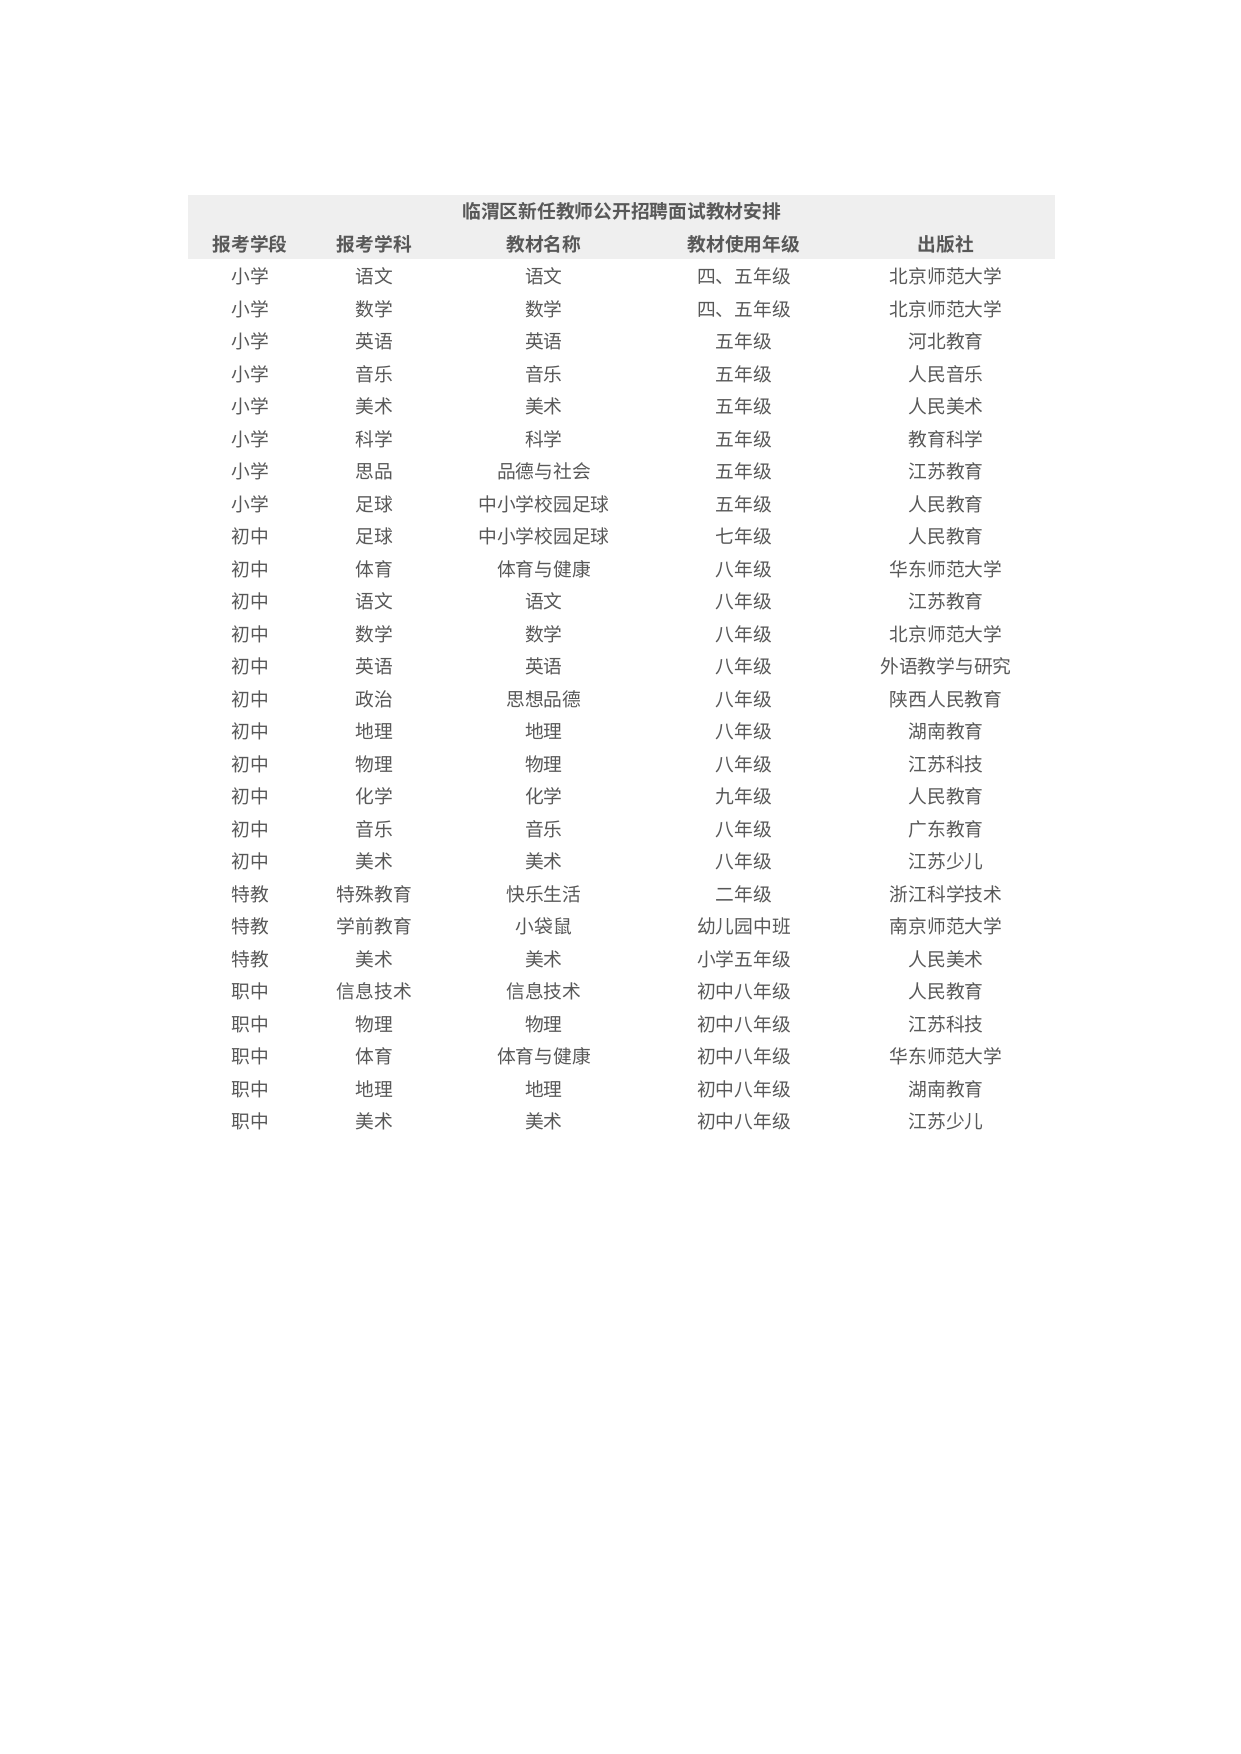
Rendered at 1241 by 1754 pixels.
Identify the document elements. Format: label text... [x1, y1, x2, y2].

table_cell 小学 [188, 292, 312, 324]
table_cell 八年级 [651, 715, 836, 747]
table_cell 五年级 [651, 422, 836, 454]
table_cell 八年级 [651, 650, 836, 682]
table_cell 北京师范大学 [836, 617, 1055, 649]
table_cell 八年级 [651, 617, 836, 649]
table_cell 江苏科技 [836, 1007, 1055, 1039]
table_cell 语文 [312, 260, 436, 292]
table_cell 二年级 [651, 877, 836, 909]
table_cell 人民音乐 [836, 357, 1055, 389]
table_cell 人民美术 [836, 942, 1055, 974]
table_cell 数学 [436, 292, 651, 324]
table_cell 职中 [188, 1072, 312, 1104]
table_cell 物理 [436, 747, 651, 779]
table_cell 湖南教育 [836, 1072, 1055, 1104]
table_cell 足球 [312, 520, 436, 552]
table_cell 小学 [188, 455, 312, 487]
table_cell 足球 [312, 487, 436, 519]
table_cell 小袋鼠 [436, 910, 651, 942]
table_cell 人民美术 [836, 390, 1055, 422]
table_cell 美术 [312, 390, 436, 422]
table_cell 中小学校园足球 [436, 487, 651, 519]
table_cell 初中 [188, 812, 312, 844]
table_cell 江苏教育 [836, 455, 1055, 487]
table_cell 小学 [188, 357, 312, 389]
table_cell 幼儿园中班 [651, 910, 836, 942]
table_cell 外语教学与研究 [836, 650, 1055, 682]
table_cell 物理 [312, 1007, 436, 1039]
table_cell 人民教育 [836, 487, 1055, 519]
table_cell 初中 [188, 715, 312, 747]
table_cell 英语 [312, 325, 436, 357]
table_cell 北京师范大学 [836, 292, 1055, 324]
table_cell 初中八年级 [651, 975, 836, 1007]
table_cell 信息技术 [436, 975, 651, 1007]
table_cell 小学 [188, 260, 312, 292]
table_cell 五年级 [651, 487, 836, 519]
table_cell 八年级 [651, 747, 836, 779]
table_cell 美术 [436, 845, 651, 877]
table_cell 物理 [312, 747, 436, 779]
table_cell 思品 [312, 455, 436, 487]
table_cell 人民教育 [836, 520, 1055, 552]
table_cell 特教 [188, 877, 312, 909]
table_cell 出版社 [836, 227, 1055, 259]
table_cell 八年级 [651, 682, 836, 714]
table_cell 四、五年级 [651, 292, 836, 324]
table_cell 体育与健康 [436, 1040, 651, 1072]
table_cell 浙江科学技术 [836, 877, 1055, 909]
table_cell 地理 [312, 715, 436, 747]
table_cell 数学 [436, 617, 651, 649]
table_cell 北京师范大学 [836, 260, 1055, 292]
table_cell 初中 [188, 585, 312, 617]
table_cell 化学 [436, 780, 651, 812]
table_cell 初中 [188, 520, 312, 552]
table_cell 人民教育 [836, 780, 1055, 812]
table_cell 初中八年级 [651, 1040, 836, 1072]
table_cell 快乐生活 [436, 877, 651, 909]
table_cell 小学 [188, 422, 312, 454]
table_cell 信息技术 [312, 975, 436, 1007]
table_cell 初中八年级 [651, 1072, 836, 1104]
table_cell 江苏教育 [836, 585, 1055, 617]
table_cell 教材使用年级 [651, 227, 836, 259]
table_cell 华东师范大学 [836, 552, 1055, 584]
table_cell 陕西人民教育 [836, 682, 1055, 714]
table_cell 小学五年级 [651, 942, 836, 974]
table_cell 南京师范大学 [836, 910, 1055, 942]
table_cell 特教 [188, 942, 312, 974]
table_cell 职中 [188, 1040, 312, 1072]
table_cell 语文 [436, 585, 651, 617]
table_cell 科学 [436, 422, 651, 454]
table_cell 品德与社会 [436, 455, 651, 487]
table_cell 五年级 [651, 455, 836, 487]
table_cell 教育科学 [836, 422, 1055, 454]
table_cell 教材名称 [436, 227, 651, 259]
table_cell 小学 [188, 487, 312, 519]
table_cell 小学 [188, 325, 312, 357]
table_cell 职中 [188, 975, 312, 1007]
table_cell 初中 [188, 780, 312, 812]
table_cell 特殊教育 [312, 877, 436, 909]
table_cell 体育 [312, 552, 436, 584]
table_cell 初中 [188, 650, 312, 682]
table_cell 初中八年级 [651, 1007, 836, 1039]
table_cell 化学 [312, 780, 436, 812]
table_cell 地理 [312, 1072, 436, 1104]
table_cell 语文 [312, 585, 436, 617]
table_cell 学前教育 [312, 910, 436, 942]
table_cell 科学 [312, 422, 436, 454]
table_cell 美术 [312, 942, 436, 974]
table_cell 报考学段 [188, 227, 312, 259]
table_cell 英语 [436, 650, 651, 682]
table_cell 美术 [312, 1105, 436, 1137]
table_cell 初中 [188, 617, 312, 649]
table_cell 江苏少儿 [836, 845, 1055, 877]
table_cell 八年级 [651, 552, 836, 584]
table_cell 湖南教育 [836, 715, 1055, 747]
table_cell 河北教育 [836, 325, 1055, 357]
table_cell 物理 [436, 1007, 651, 1039]
table_cell 英语 [436, 325, 651, 357]
table_cell 特教 [188, 910, 312, 942]
table_cell 八年级 [651, 845, 836, 877]
table_cell 数学 [312, 292, 436, 324]
table_cell 地理 [436, 1072, 651, 1104]
table_cell 思想品德 [436, 682, 651, 714]
table_cell 政治 [312, 682, 436, 714]
table_cell 华东师范大学 [836, 1040, 1055, 1072]
table_cell 五年级 [651, 325, 836, 357]
table_cell 四、五年级 [651, 260, 836, 292]
table_cell 地理 [436, 715, 651, 747]
table_cell 美术 [312, 845, 436, 877]
table_cell 音乐 [436, 812, 651, 844]
table_cell 职中 [188, 1007, 312, 1039]
table_cell 八年级 [651, 585, 836, 617]
table_cell 体育 [312, 1040, 436, 1072]
table_cell 报考学科 [312, 227, 436, 259]
table_cell 中小学校园足球 [436, 520, 651, 552]
table_cell 初中八年级 [651, 1105, 836, 1137]
table_cell 音乐 [436, 357, 651, 389]
table_cell 数学 [312, 617, 436, 649]
table_cell 初中 [188, 747, 312, 779]
table_cell 八年级 [651, 812, 836, 844]
table_cell 美术 [436, 390, 651, 422]
table_cell 江苏科技 [836, 747, 1055, 779]
table_cell 英语 [312, 650, 436, 682]
table_cell 七年级 [651, 520, 836, 552]
table_cell 五年级 [651, 390, 836, 422]
table_cell 体育与健康 [436, 552, 651, 584]
table_cell 职中 [188, 1105, 312, 1137]
table_cell 语文 [436, 260, 651, 292]
table_cell 九年级 [651, 780, 836, 812]
table_cell 五年级 [651, 357, 836, 389]
table_cell 初中 [188, 552, 312, 584]
table_cell 初中 [188, 845, 312, 877]
table_cell 人民教育 [836, 975, 1055, 1007]
table_cell 音乐 [312, 357, 436, 389]
table_cell 音乐 [312, 812, 436, 844]
table_cell 美术 [436, 1105, 651, 1137]
table_cell 美术 [436, 942, 651, 974]
table_header 临渭区新任教师公开招聘面试教材安排 [188, 195, 1055, 227]
table_cell 江苏少儿 [836, 1105, 1055, 1137]
table_cell 广东教育 [836, 812, 1055, 844]
table_cell 初中 [188, 682, 312, 714]
table_cell 小学 [188, 390, 312, 422]
